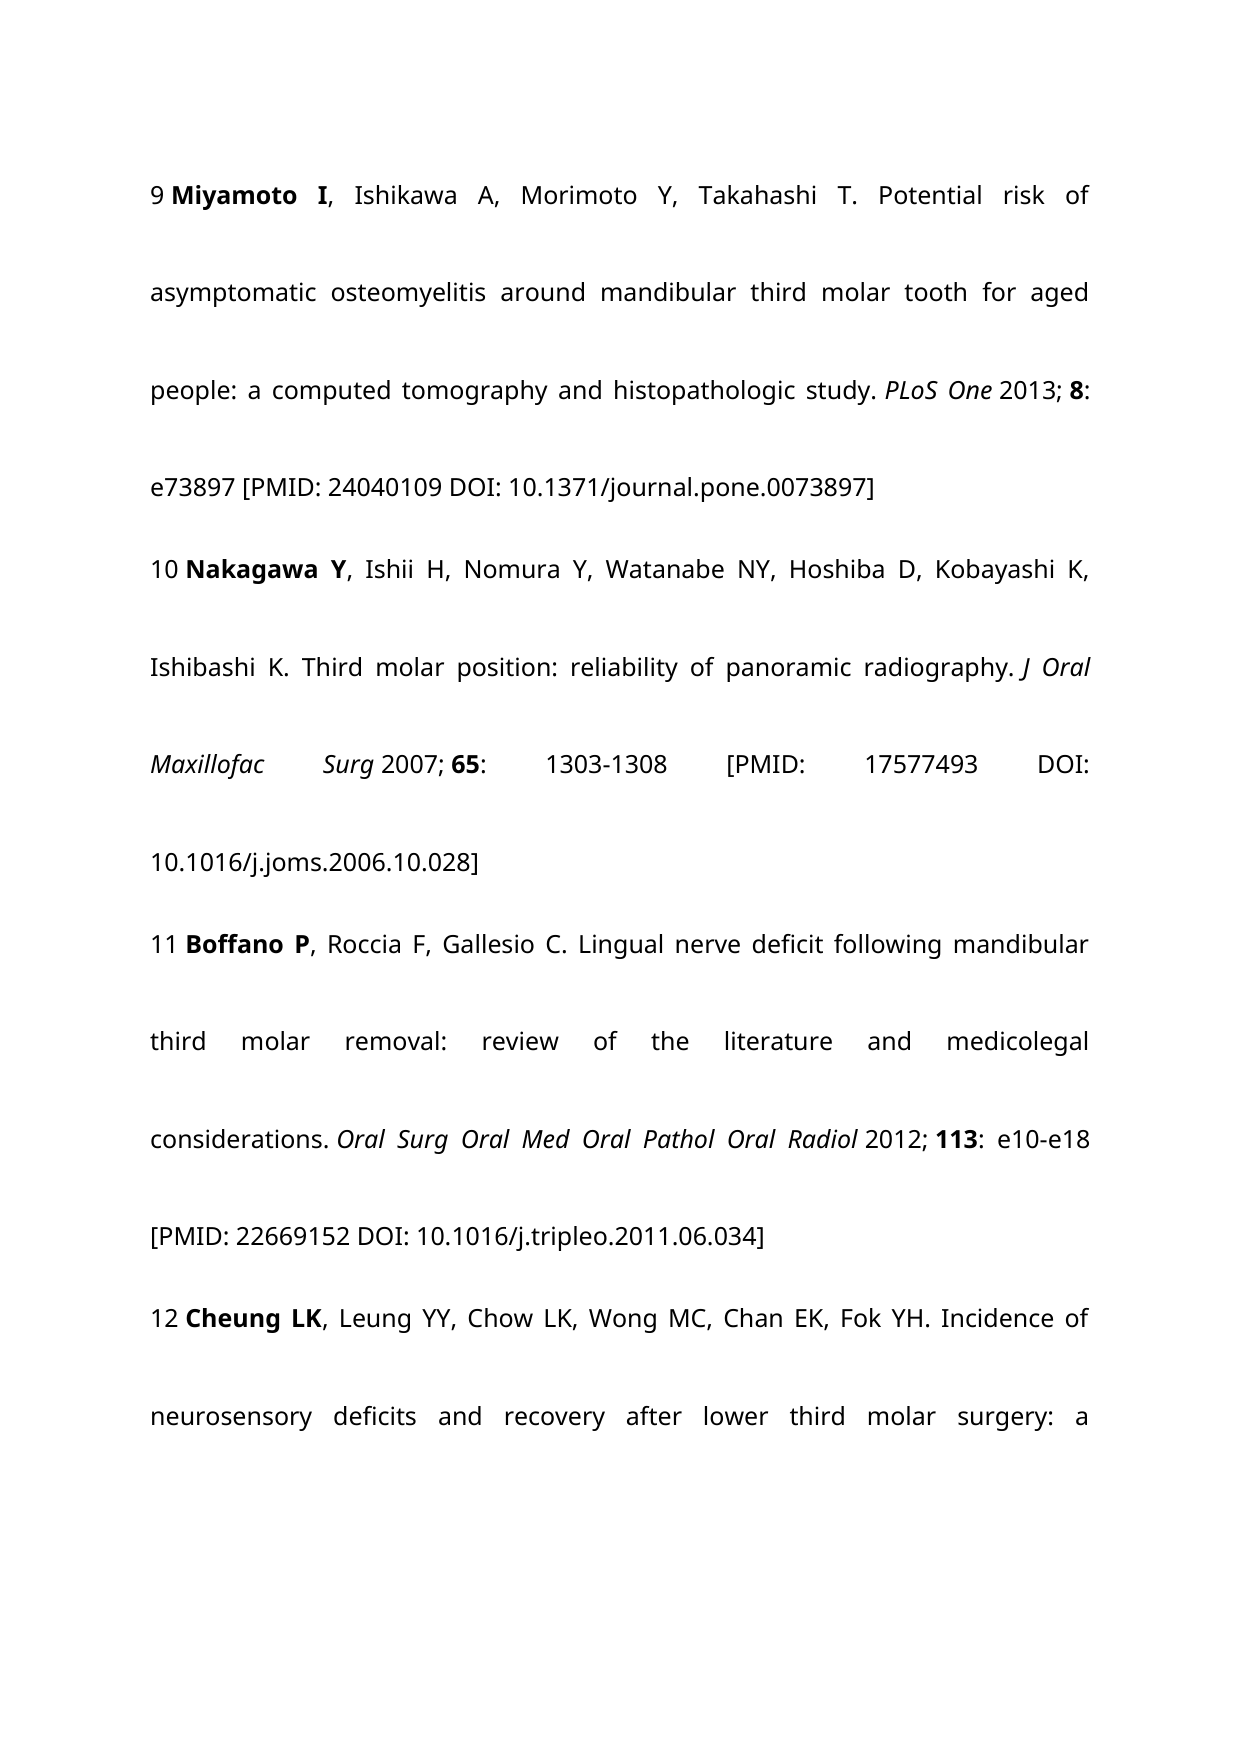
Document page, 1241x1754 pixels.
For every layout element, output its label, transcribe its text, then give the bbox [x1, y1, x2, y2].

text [150, 1285, 1090, 1448]
text 9 Miyamoto I, Ishikawa A, Morimoto Y, Takahashi T. Potential risk of asymptomatic osteomyelitis around mandibular third molar tooth for aged people: a computed tomography and histopathologic study. PLoS One 2013; 8: e73897 [PMID: 24040109 DOI: 10.1371/journal.pone.0073897] [150, 162, 1090, 519]
text 11 Boffano P, Roccia F, Gallesio C. Lingual nerve deficit following mandibular third molar removal: review of the literature and medicolegal considerations. Oral Surg Oral Med Oral Pathol Oral Radiol 2012; 113: e10-e18 [PMID: 22669152 DOI: 10.1016/j.tripleo.2011.06.034] [150, 911, 1090, 1268]
text 10 Nakagawa Y, Ishii H, Nomura Y, Watanabe NY, Hoshiba D, Kobayashi K, Ishibashi K. Third molar position: reliability of panoramic radiography. J Oral Maxillofac Surg 2007; 65: 1303-1308 [PMID: 17577493 DOI: 10.1016/j.joms.2006.10.028] [150, 536, 1090, 894]
